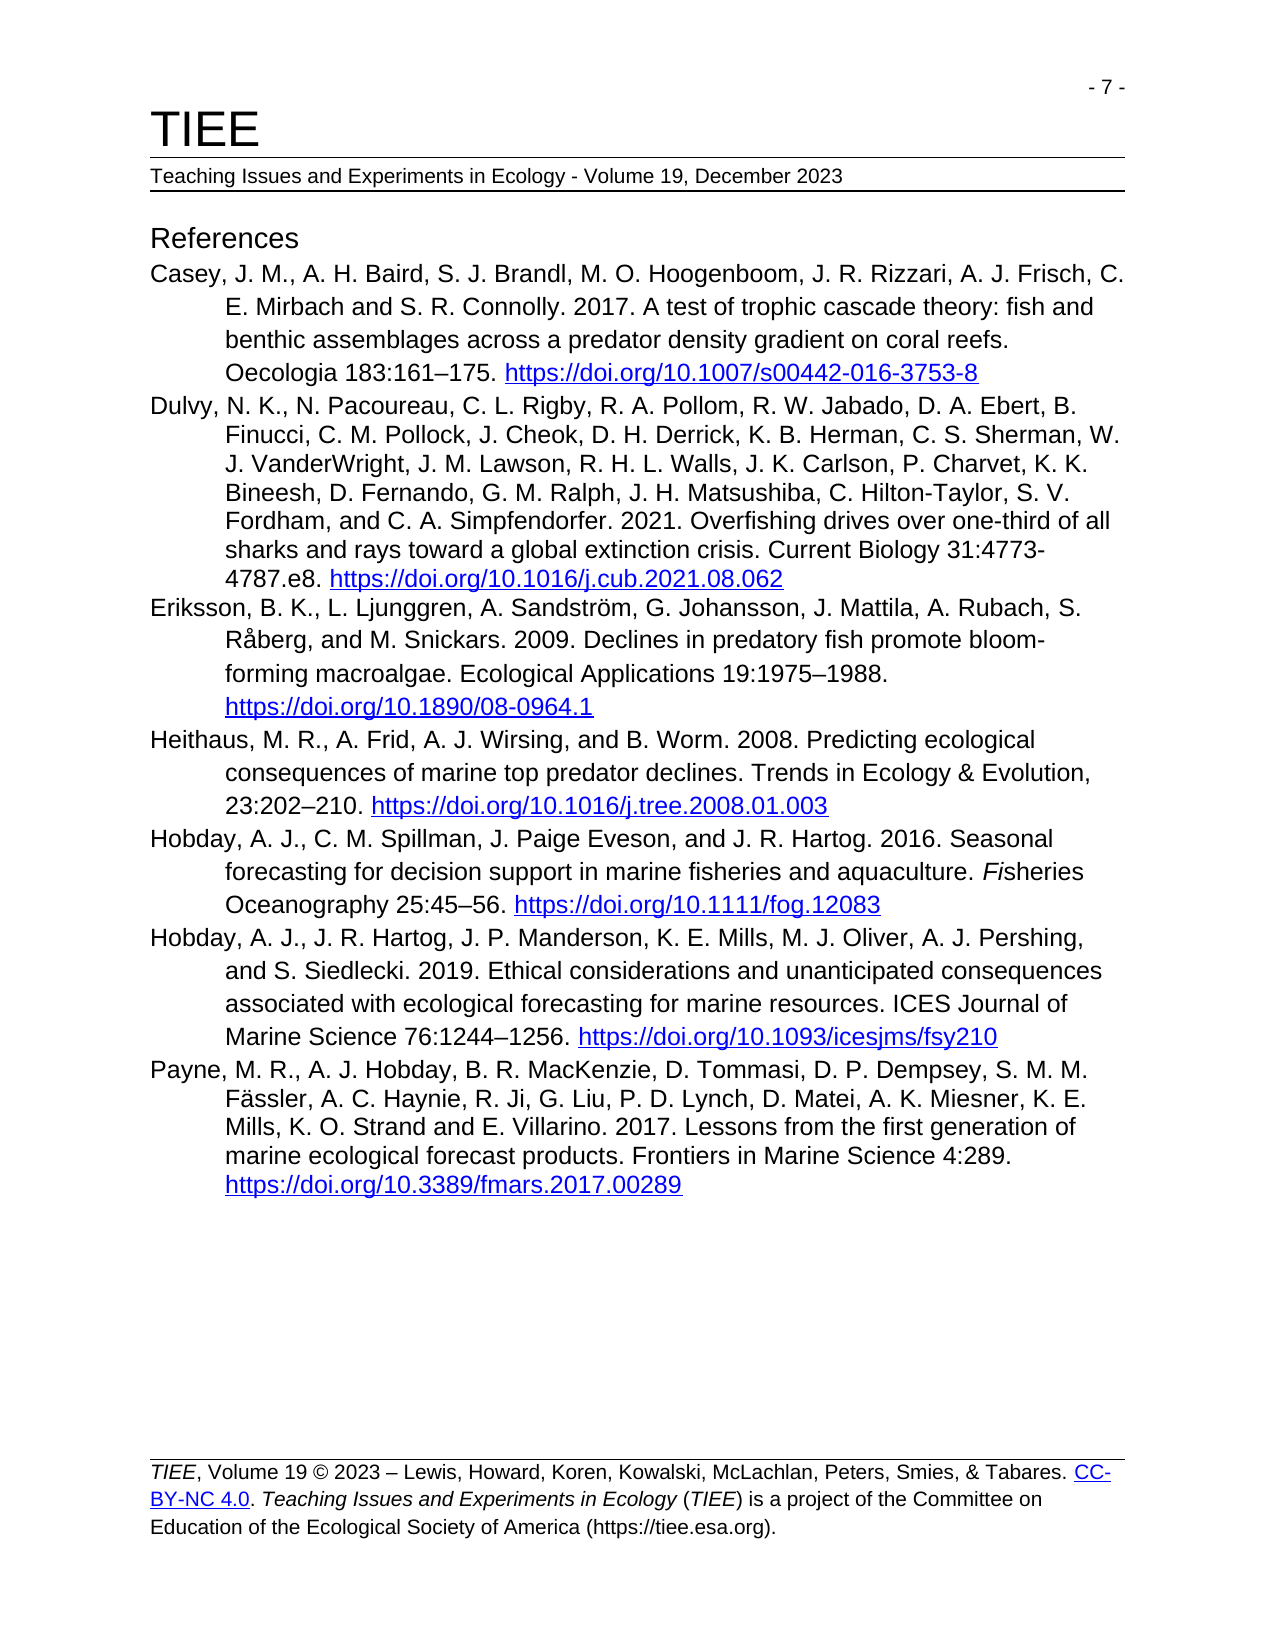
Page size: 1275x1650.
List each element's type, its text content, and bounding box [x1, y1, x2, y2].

text Eriksson, B. K., L. Ljunggren, A. Sandström, G. Johansson, J. Mattila, A. Rubach, S. Råberg, and M. Snickars. 2009. Declines in predatory fish promote bloom-forming macroalgae. Ecological Applications 19:1975–1988. https://doi.org/10.1890/08-0964.1 [150, 592, 1125, 720]
text Payne, M. R., A. J. Hobday, B. R. MacKenzie, D. Tommasi, D. P. Dempsey, S. M. M. Fässler, A. C. Haynie, R. Ji, G. Liu, P. D. Lynch, D. Matei, A. K. Miesner, K. E. Mills, K. O. Strand and E. Villarino. 2017. Lessons from the first generation of marine ecological forecast products. Frontiers in Marine Science 4:289. https://doi.org/10.3389/fmars.2017.00289 [150, 1055, 1125, 1198]
text Casey, J. M., A. H. Baird, S. J. Brandl, M. O. Hoogenboom, J. R. Rizzari, A. J. Frisch, C. E. Mirbach and S. R. Connolly. 2017. A test of trophic cascade theory: fish and benthic assemblages across a predator density gradient on coral reefs. Oecologia 183:161–175. https://doi.org/10.1007/s00442-016-3753-8 [150, 259, 1125, 387]
text Heithaus, M. R., A. Frid, A. J. Wirsing, and B. Worm. 2008. Predicting ecological consequences of marine top predator declines. Trends in Ecology & Evolution, 23:202–210. https://doi.org/10.1016/j.tree.2008.01.003 [150, 724, 1125, 819]
text Hobday, A. J., C. M. Spillman, J. Paige Eveson, and J. R. Hartog. 2016. Seasonal forecasting for decision support in marine fisheries and aquaculture. Fisheries Oceanography 25:45–56. https://doi.org/10.1111/fog.12083 [150, 824, 1125, 918]
text Dulvy, N. K., N. Pacoureau, C. L. Rigby, R. A. Pollom, R. W. Jabado, D. A. Ebert, B. Finucci, C. M. Pollock, J. Cheok, D. H. Derrick, K. B. Herman, C. S. Sherman, W. J. VanderWright, J. M. Lawson, R. H. L. Walls, J. K. Carlson, P. Charvet, K. K. Bineesh, D. Fernando, G. M. Ralph, J. H. Matsushiba, C. Hilton-Taylor, S. V. Fordham, and C. A. Simpfendorfer. 2021. Overfishing drives over one-third of all sharks and rays toward a global extinction crisis. Current Biology 31:4773-4787.e8. https://doi.org/10.1016/j.cub.2021.08.062 [150, 391, 1125, 592]
text Hobday, A. J., J. R. Hartog, J. P. Manderson, K. E. Mills, M. J. Oliver, A. J. Pershing, and S. Siedlecki. 2019. Ethical considerations and unanticipated consequences associated with ecological forecasting for marine resources. ICES Journal of Marine Science 76:1244–1256. https://doi.org/10.1093/icesjms/fsy210 [150, 923, 1125, 1051]
text References [150, 221, 1125, 254]
